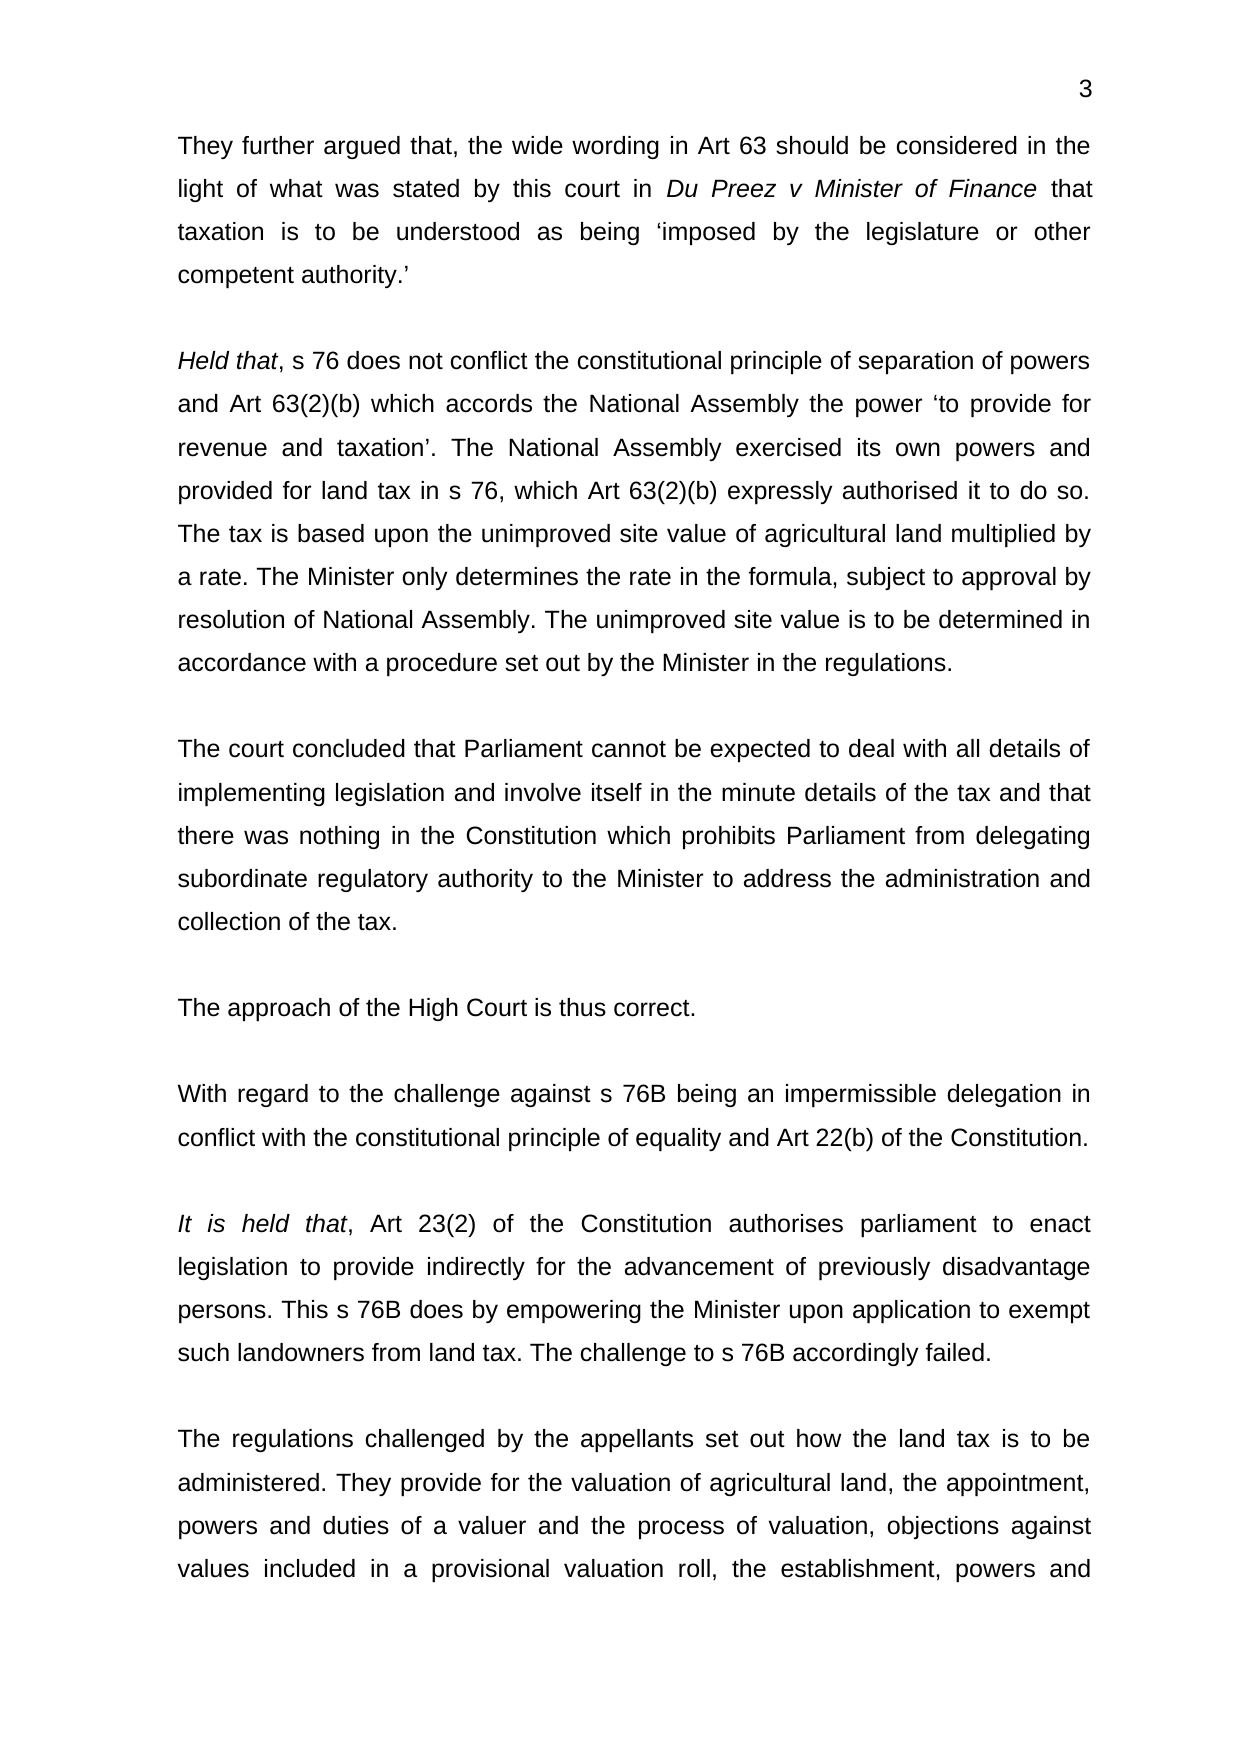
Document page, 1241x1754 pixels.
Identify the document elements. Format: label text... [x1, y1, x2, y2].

text The approach of the High Court is thus correct. [177, 993, 1092, 1022]
text Held that, s 76 does not conflict the constitutional principle of separation of powers and Art 63(2)(b) which accords the National Assembly the power ‘to provide for revenue and taxation’. The National Assembly exercised its own powers and provided for land tax in s 76, which Art 63(2)(b) expressly authorised it to do so. The tax is based upon the unimproved site value of agricultural land multiplied by a rate. The Minister only determines the rate in the formula, subject to approval by resolution of National Assembly. The unimproved site value is to be determined in accordance with a procedure set out by the Minister in the regulations. [177, 346, 1092, 677]
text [177, 131, 1092, 289]
text The court concluded that Parliament cannot be expected to deal with all details of implementing legislation and involve itself in the minute details of the tax and that there was nothing in the Constitution which prohibits Parliament from delegating subordinate regulatory authority to the Minister to address the administration and collection of the tax. [177, 734, 1092, 936]
text With regard to the challenge against s 76B being an impermissible delegation in conflict with the constitutional principle of equality and Art 22(b) of the Constitution. [177, 1079, 1092, 1151]
text It is held that, Art 23(2) of the Constitution authorises parliament to enact legislation to provide indirectly for the advancement of previously disadvantage persons. This s 76B does by empowering the Minister upon application to exempt such landowners from land tax. The challenge to s 76B accordingly failed. [177, 1209, 1092, 1367]
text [177, 1424, 1092, 1582]
